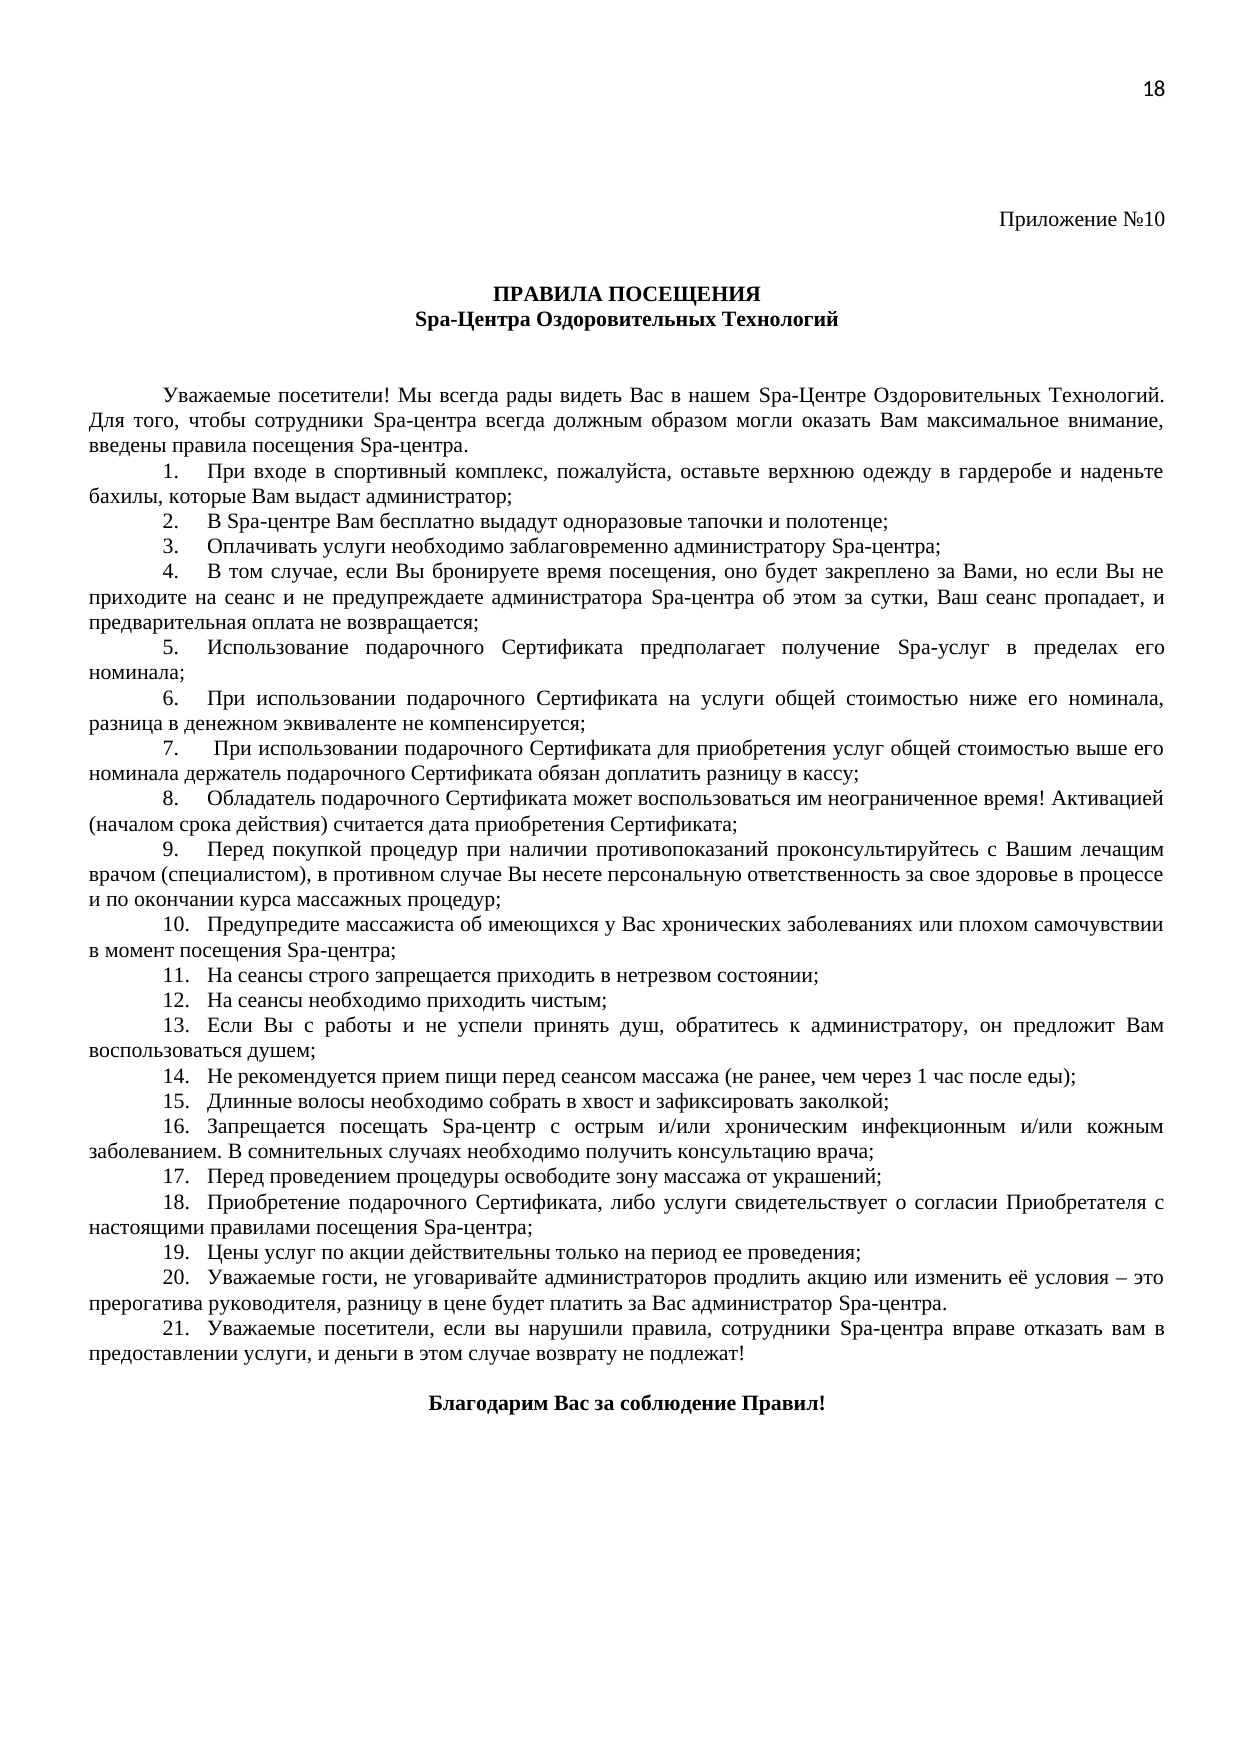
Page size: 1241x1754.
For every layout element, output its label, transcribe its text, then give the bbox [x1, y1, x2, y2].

list Уважаемые гости, не уговаривайте администраторов продлить акцию или изменить её условия – это прерогатива руководителя, разницу в цене будет платить за Вас администратор Spa-центра. [89, 1264, 1165, 1315]
list Оплачивать услуги необходимо заблаговременно администратору Spa-центра; [89, 533, 1165, 558]
list Перед покупкой процедур при наличии противопоказаний проконсультируйтесь с Вашим лечащим врачом (специалистом), в противном случае Вы несете персональную ответственность за свое здоровье в процессе и по окончании курса массажных процедур; [89, 836, 1165, 911]
list Цены услуг по акции действительны только на период ее проведения; [89, 1239, 1165, 1264]
list В Spa-центре Вам бесплатно выдадут одноразовые тапочки и полотенце; [89, 508, 1165, 533]
text Spa-Центра Оздоровительных Технологий [89, 306, 1165, 332]
list Если Вы с работы и не успели принять душ, обратитесь к администратору, он предложит Вам воспользоваться душем; [89, 1012, 1165, 1063]
list Перед проведением процедуры освободите зону массажа от украшений; [89, 1163, 1165, 1189]
list Длинные волосы необходимо собрать в хвост и зафиксировать заколкой; [89, 1088, 1165, 1113]
list При использовании подарочного Сертификата на услуги общей стоимостью ниже его номинала, разница в денежном эквиваленте не компенсируется; [89, 684, 1165, 735]
list При входе в спортивный комплекс, пожалуйста, оставьте верхнюю одежду в гардеробе и наденьте бахилы, которые Вам выдаст администратор; [89, 458, 1165, 508]
list Обладатель подарочного Сертификата может воспользоваться им неограниченное время! Активацией (началом срока действия) считается дата приобретения Сертификата; [89, 785, 1165, 836]
list Не рекомендуется прием пищи перед сеансом массажа (не ранее, чем через 1 час после еды); [89, 1063, 1165, 1088]
text ПРАВИЛА ПОСЕЩЕНИЯ [89, 281, 1165, 306]
list В том случае, если Вы бронируете время посещения, оно будет закреплено за Вами, но если Вы не приходите на сеанс и не предупреждаете администратора Spa-центра об этом за сутки, Ваш сеанс пропадает, и предварительная оплата не возвращается; [89, 558, 1165, 634]
list Запрещается посещать Spa-центр с острым и/или хроническим инфекционным и/или кожным заболеванием. В сомнительных случаях необходимо получить консультацию врача; [89, 1113, 1165, 1163]
list Уважаемые посетители, если вы нарушили правила, сотрудники Spa-центра вправе отказать вам в предоставлении услуги, и деньги в этом случае возврату не подлежат! [89, 1315, 1165, 1365]
text Благодарим Вас за соблюдение Правил! [89, 1390, 1165, 1416]
list Предупредите массажиста об имеющихся у Вас хронических заболеваниях или плохом самочувствии в момент посещения Spa-центра; [89, 911, 1165, 962]
list Использование подарочного Сертификата предполагает получение Spa-услуг в пределах его номинала; [89, 634, 1165, 684]
text Уважаемые посетители! Мы всегда рады видеть Вас в нашем Spa-Центре Оздоровительных Технологий. Для того, чтобы сотрудники Spa-центра всегда должным образом могли оказать Вам максимальное внимание, введены правила посещения Spa-центра. [89, 382, 1165, 458]
list Приобретение подарочного Сертификата, либо услуги свидетельствует о согласии Приобретателя с настоящими правилами посещения Spa-центра; [89, 1189, 1165, 1239]
list При использовании подарочного Сертификата для приобретения услуг общей стоимостью выше его номинала держатель подарочного Сертификата обязан доплатить разницу в кассу; [89, 735, 1165, 785]
list На сеансы необходимо приходить чистым; [89, 987, 1165, 1012]
list На сеансы строго запрещается приходить в нетрезвом состоянии; [89, 962, 1165, 987]
text Приложение №10 [89, 206, 1165, 231]
